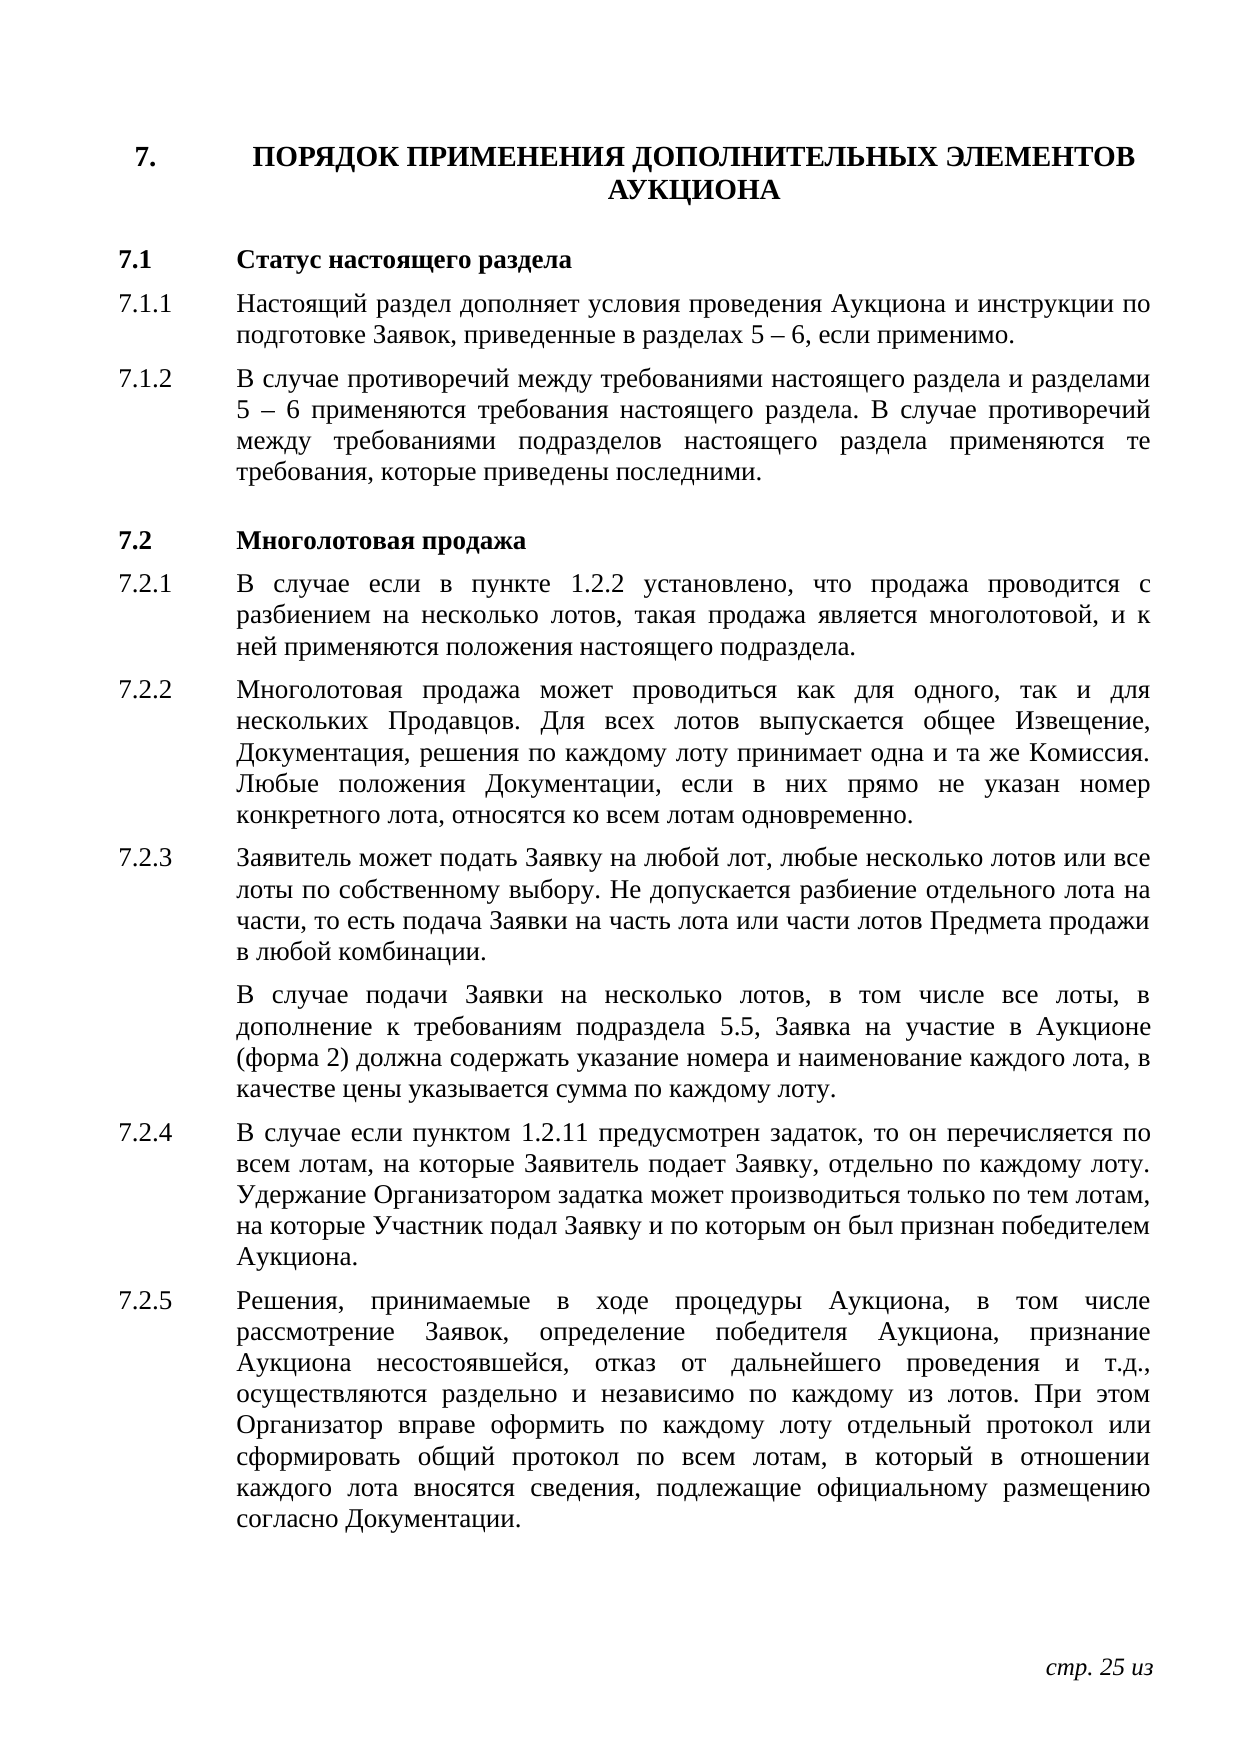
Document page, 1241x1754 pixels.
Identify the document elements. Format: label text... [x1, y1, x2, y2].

list В случае подачи Заявки на несколько лотов, в том числе все лоты, в дополнение к требованиям подраздела 5.5, Заявка на участие в Аукционе (форма 2) должна содержать указание номера и наименование каждого лота, в качестве цены указывается сумма по каждому лоту. [236, 979, 1152, 1103]
text Многолотовая продажа может проводиться как для одного, так и для нескольких Продавцов. Для всех лотов выпускается общее Извещение, Документация, решения по каждому лоту принимает одна и та же Комиссия. Любые положения Документации, если в них прямо не указан номер конкретного лота, относятся ко всем лотам одновременно. [118, 673, 1152, 829]
subtitle Многолотовая продажа [118, 524, 1152, 555]
text Решения, принимаемые в ходе процедуры Аукциона, в том числе рассмотрение Заявок, определение победителя Аукциона, признание Аукциона несостоявшейся, отказ от дальнейшего проведения и т.д., осуществляются раздельно и независимо по каждому из лотов. При этом Организатор вправе оформить по каждому лоту отдельный протокол или сформировать общий протокол по всем лотам, в который в отношении каждого лота вносятся сведения, подлежащие официальному размещению согласно Документации. [118, 1284, 1152, 1533]
subtitle ПОРЯДОК ПРИМЕНЕНИЯ ДОПОЛНИТЕЛЬНЫХ ЭЛЕМЕНТОВ АУКЦИОНА [118, 139, 1152, 206]
text Настоящий раздел дополняет условия проведения Аукциона и инструкции по подготовке Заявок, приведенные в разделах 5 – 6, если применимо. [118, 287, 1152, 349]
text В случае если пунктом 1.2.11 предусмотрен задаток, то он перечисляется по всем лотам, на которые Заявитель подает Заявку, отдельно по каждому лоту. Удержание Организатором задатка может производиться только по тем лотам, на которые Участник подал Заявку и по которым он был признан победителем Аукциона. [118, 1116, 1152, 1271]
text В случае если в пункте 1.2.2 установлено, что продажа проводится с разбиением на несколько лотов, такая продажа является многолотовой, и к ней применяются положения настоящего подраздела. [118, 567, 1152, 661]
subtitle Статус настоящего раздела [118, 243, 1152, 274]
text Заявитель может подать Заявку на любой лот, любые несколько лотов или все лоты по собственному выбору. Не допускается разбиение отдельного лота на части, то есть подача Заявки на часть лота или части лотов Предмета продажи в любой комбинации. [118, 842, 1152, 966]
text В случае противоречий между требованиями настоящего раздела и разделами 5 – 6 применяются требования настоящего раздела. В случае противоречий между требованиями подразделов настоящего раздела применяются те требования, которые приведены последними. [118, 362, 1152, 486]
